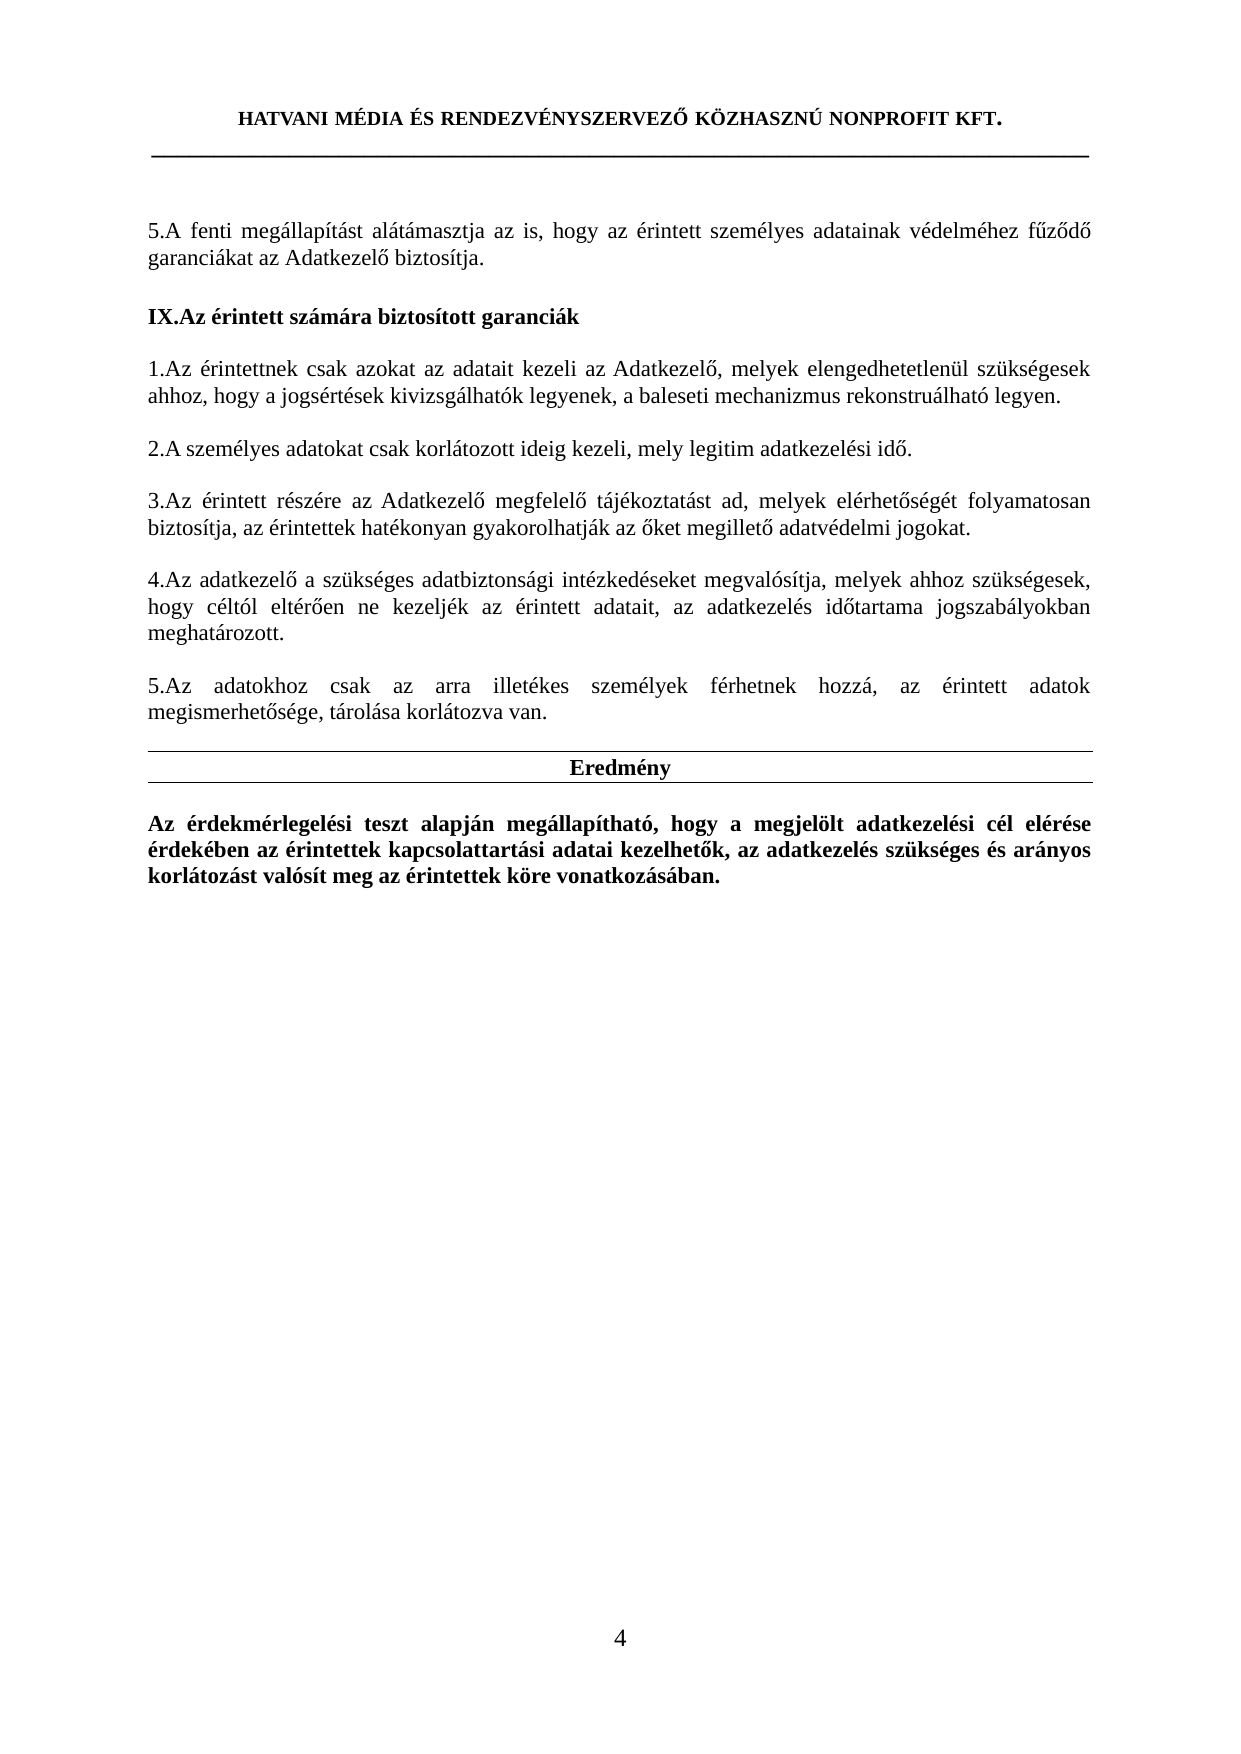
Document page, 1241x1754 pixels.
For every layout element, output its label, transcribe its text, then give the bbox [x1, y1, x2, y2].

text 5.A fenti megállapítást alátámasztja az is, hogy az érintett személyes adatainak védelméhez fűződő garanciákat az Adatkezelő biztosítja. [148, 217, 1093, 270]
text 3.Az érintett részére az Adatkezelő megfelelő tájékoztatást ad, melyek elérhetőségét folyamatosan biztosítja, az érintettek hatékonyan gyakorolhatják az őket megillető adatvédelmi jogokat. [148, 487, 1093, 540]
text 4.Az adatkezelő a szükséges adatbiztonsági intézkedéseket megvalósítja, melyek ahhoz szükségesek, hogy céltól eltérően ne kezeljék az érintett adatait, az adatkezelés időtartama jogszabályokban meghatározott. [148, 566, 1093, 645]
text 5.Az adatokhoz csak az arra illetékes személyek férhetnek hozzá, az érintett adatok megismerhetősége, tárolása korlátozva van. [148, 672, 1093, 724]
text Eredmény [148, 752, 1093, 782]
text Az érdekmérlegelési teszt alapján megállapítható, hogy a megjelölt adatkezelési cél elérése érdekében az érintettek kapcsolattartási adatai kezelhetők, az adatkezelés szükséges és arányos korlátozást valósít meg az érintettek köre vonatkozásában. [148, 810, 1093, 889]
text IX.Az érintett számára biztosított garanciák [148, 303, 1093, 329]
text 1.Az érintettnek csak azokat az adatait kezeli az Adatkezelő, melyek elengedhetetlenül szükségesek ahhoz, hogy a jogsértések kivizsgálhatók legyenek, a baleseti mechanizmus rekonstruálható legyen. [148, 356, 1093, 408]
text 2.A személyes adatokat csak korlátozott ideig kezeli, mely legitim adatkezelési idő. [148, 434, 1093, 461]
